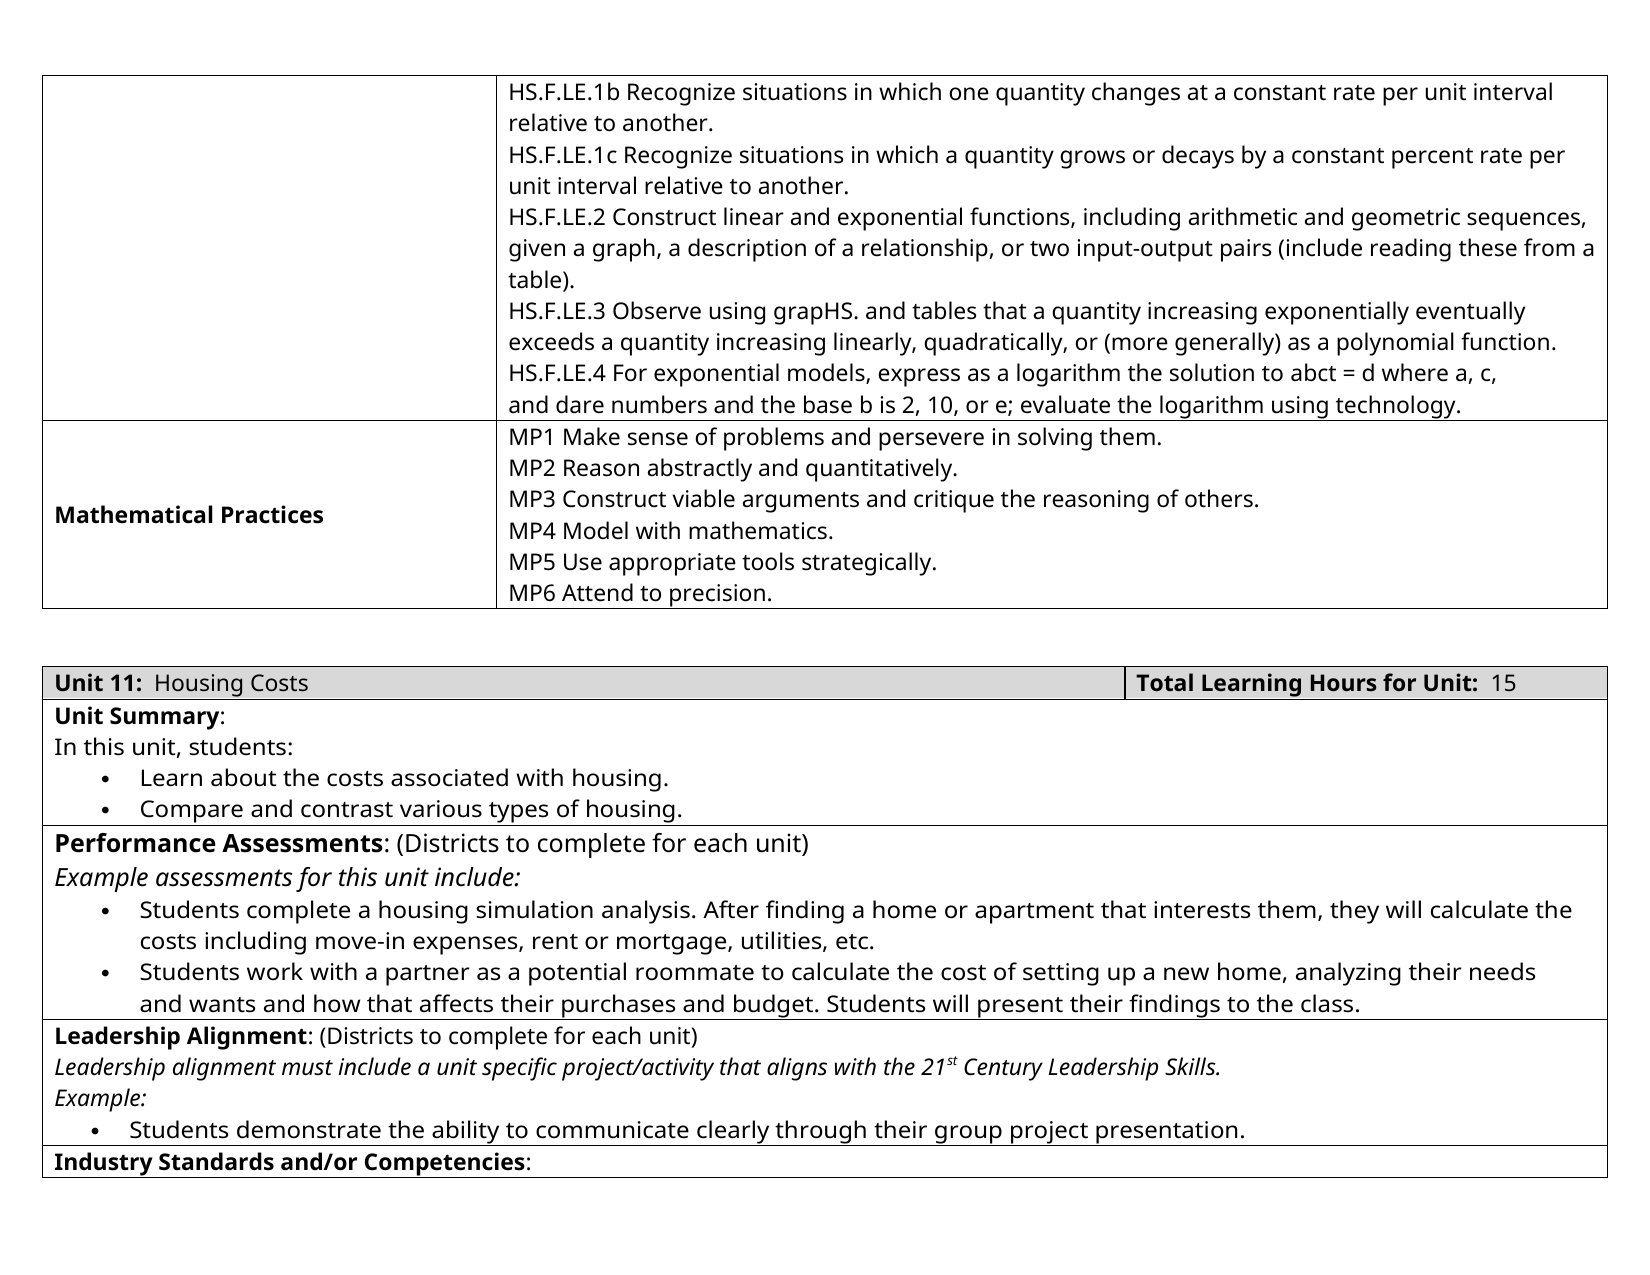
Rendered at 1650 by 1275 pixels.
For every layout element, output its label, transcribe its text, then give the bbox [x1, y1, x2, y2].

table_cell Mathematical Practices [43, 421, 496, 608]
table_cell Performance Assessments: (Districts to complete for each unit) Example assessments for this unit include: Students complete a housing simulation analysis. After finding a home or apartment that interests them, they will calculate the costs including move-in expenses, rent or mortgage, utilities, etc. Students work with a partner as a potential roommate to calculate the cost of setting up a new home, analyzing their needs and wants and how that affects their purchases and budget. Students will present their findings to the class. [43, 826, 1607, 1019]
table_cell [43, 1146, 1607, 1177]
table_header Total Learning Hours for Unit: 15 [1126, 667, 1607, 698]
table_cell MP1 Make sense of problems and persevere in solving them. MP2 Reason abstractly and quantitatively. MP3 Construct viable arguments and critique the reasoning of others. MP4 Model with mathematics. MP5 Use appropriate tools strategically. MP6 Attend to precision. [497, 421, 1607, 608]
table_header Unit 11: Housing Costs [43, 667, 1124, 698]
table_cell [497, 76, 1607, 420]
table_cell Unit Summary: In this unit, students: Learn about the costs associated with housing. Compare and contrast various types of housing. [43, 700, 1607, 824]
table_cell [43, 76, 496, 420]
table_cell Leadership Alignment: (Districts to complete for each unit) Leadership alignment must include a unit specific project/activity that aligns with the 21st Century Leadership Skills. Example: Students demonstrate the ability to communicate clearly through their group project presentation. [43, 1020, 1607, 1145]
